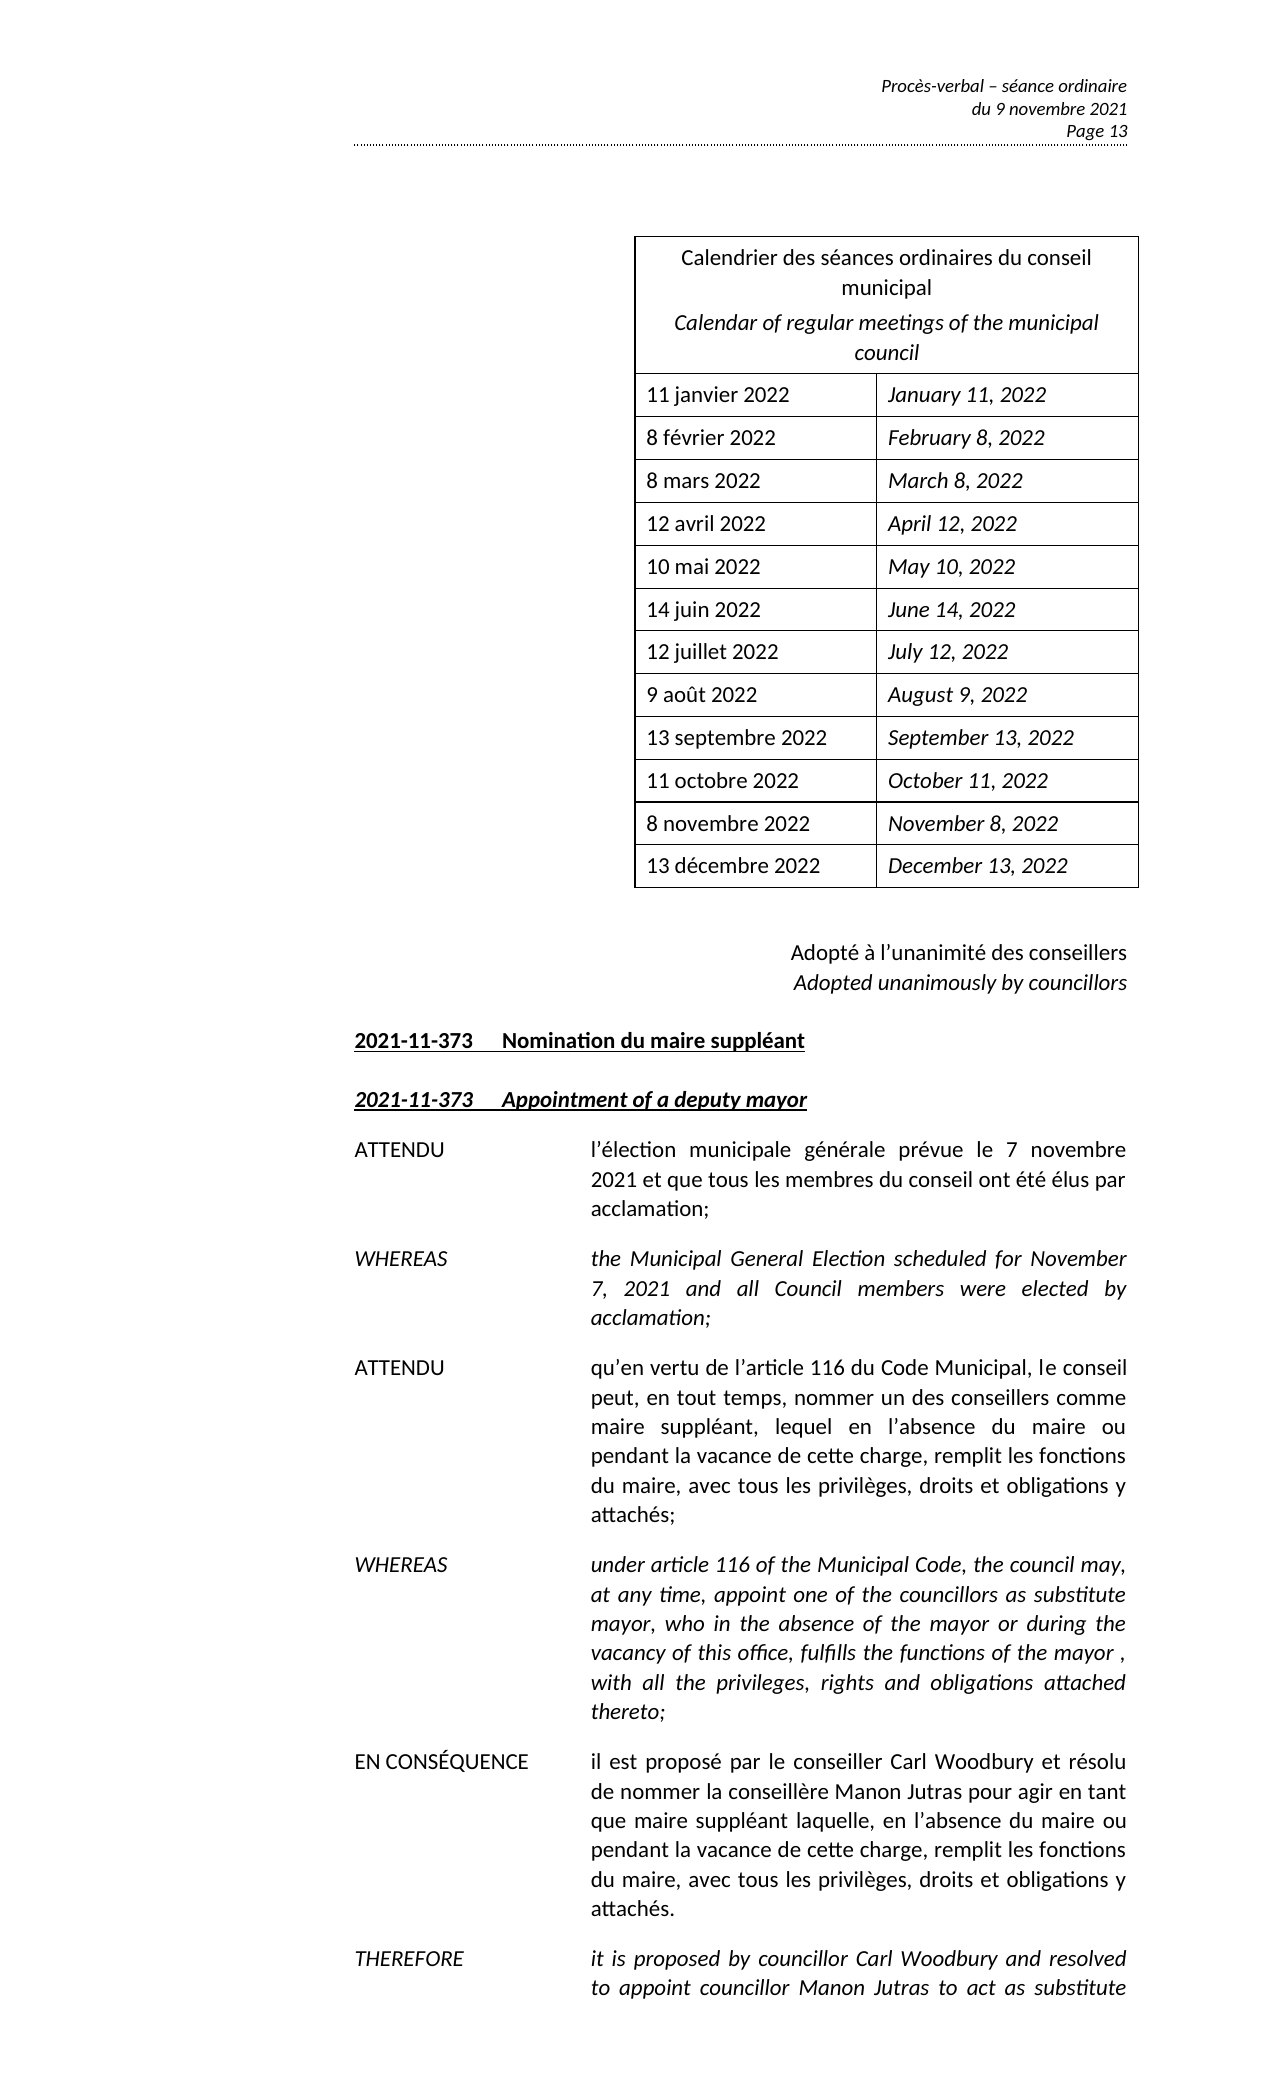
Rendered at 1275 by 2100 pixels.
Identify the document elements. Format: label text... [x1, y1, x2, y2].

table_cell 8 février 2022 [636, 417, 876, 459]
table_cell April 12, 2022 [877, 503, 1138, 544]
table_cell August 9, 2022 [877, 674, 1138, 716]
text 2021-11-373 Nomination du maire suppléant [354, 1026, 1127, 1054]
table_cell 13 décembre 2022 [636, 845, 876, 887]
table_cell July 12, 2022 [877, 631, 1138, 673]
text Adopté à l’unanimité des conseillers [354, 938, 1127, 966]
table_cell September 13, 2022 [877, 717, 1138, 759]
table_cell February 8, 2022 [877, 417, 1138, 459]
table_header Calendrier des séances ordinaires du conseil municipal Calendar of regular meetings of the municipal council [636, 237, 1138, 373]
text 2021-11-373 Appointment of a deputy mayor [354, 1085, 1127, 1113]
table_cell 13 septembre 2022 [636, 717, 876, 759]
table_cell 8 mars 2022 [636, 460, 876, 502]
table_cell 11 janvier 2022 [636, 374, 876, 416]
table_cell December 13, 2022 [877, 845, 1138, 887]
text ATTENDU l’élection municipale générale prévue le 7 novembre 2021 et que tous les membres du conseil ont été élus par acclamation; [354, 1135, 1127, 1222]
text Adopted unanimously by councillors [354, 968, 1127, 996]
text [354, 1944, 1127, 2001]
table_cell 12 avril 2022 [636, 503, 876, 544]
text ATTENDU qu’en vertu de l’article 116 du Code Municipal, le conseil peut, en tout temps, nommer un des conseillers comme maire suppléant, lequel en l’absence du maire ou pendant la vacance de cette charge, remplit les fonctions du maire, avec tous les privilèges, droits et obligations y attachés; [354, 1353, 1127, 1528]
table_cell 8 novembre 2022 [636, 803, 876, 844]
text WHEREAS under article 116 of the Municipal Code, the council may, at any time, appoint one of the councillors as substitute mayor, who in the absence of the mayor or during the vacancy of this office, fulfills the functions of the mayor , with all the privileges, rights and obligations attached thereto; [354, 1550, 1127, 1725]
table_cell January 11, 2022 [877, 374, 1138, 416]
table_cell 14 juin 2022 [636, 589, 876, 630]
table_cell 9 août 2022 [636, 674, 876, 716]
text EN CONSÉQUENCE il est proposé par le conseiller Carl Woodbury et résolu de nommer la conseillère Manon Jutras pour agir en tant que maire suppléant laquelle, en l’absence du maire ou pendant la vacance de cette charge, remplit les fonctions du maire, avec tous les privilèges, droits et obligations y attachés. [354, 1747, 1127, 1922]
table_cell 10 mai 2022 [636, 546, 876, 587]
table_cell May 10, 2022 [877, 546, 1138, 587]
table_cell October 11, 2022 [877, 760, 1138, 801]
table_cell November 8, 2022 [877, 803, 1138, 844]
table_cell 12 juillet 2022 [636, 631, 876, 673]
table_cell 11 octobre 2022 [636, 760, 876, 801]
table_cell June 14, 2022 [877, 589, 1138, 630]
text WHEREAS the Municipal General Election scheduled for November 7, 2021 and all Council members were elected by acclamation; [354, 1244, 1127, 1331]
table_cell March 8, 2022 [877, 460, 1138, 502]
